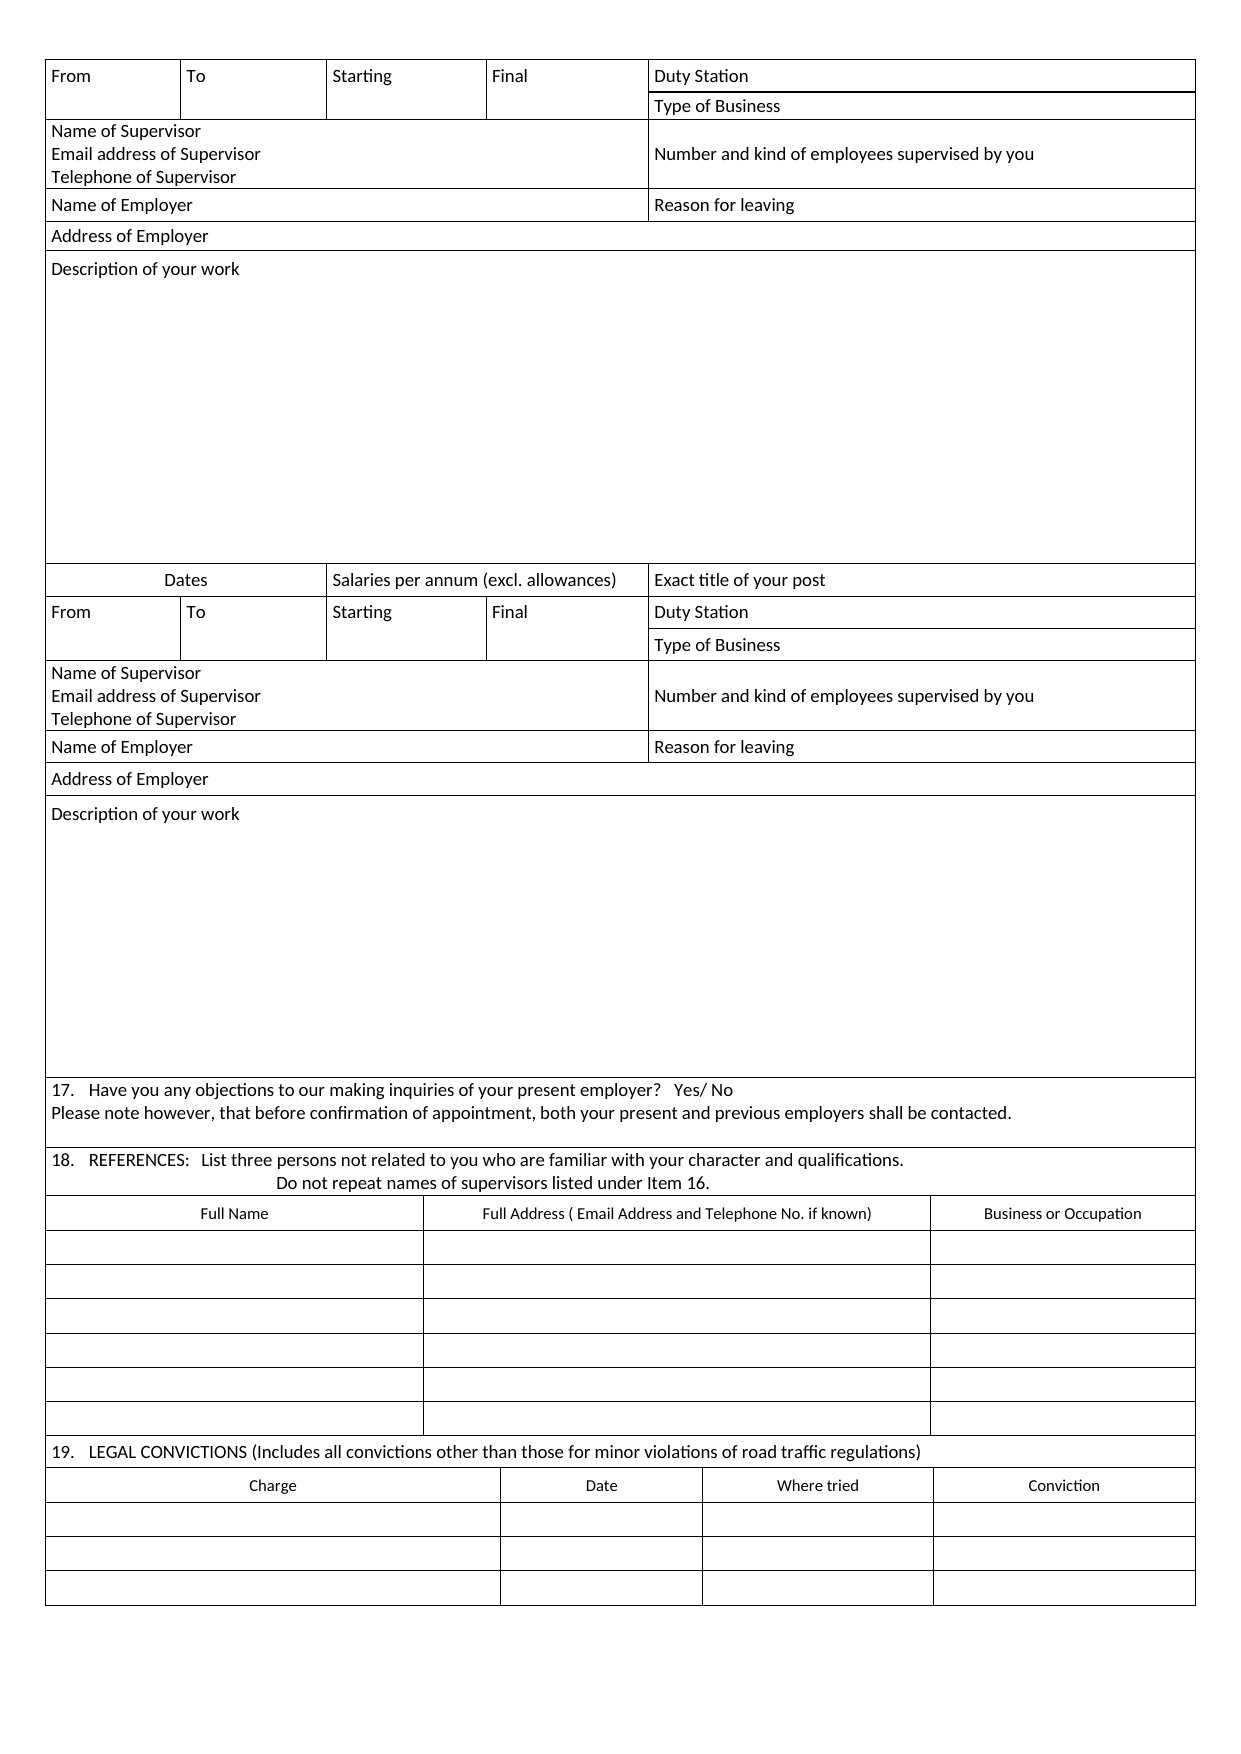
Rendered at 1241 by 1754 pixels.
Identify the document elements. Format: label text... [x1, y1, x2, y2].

table_cell [487, 91, 648, 118]
table_cell Full Address ( Email Address and Telephone No. if known) [424, 1196, 930, 1230]
table_cell [424, 1368, 930, 1401]
table_cell [487, 628, 648, 660]
table_cell [46, 628, 180, 660]
table_cell [46, 1299, 423, 1332]
table_cell Number and kind of employees supervised by you [649, 120, 1195, 188]
table_cell Name of Supervisor Email address of Supervisor Telephone of Supervisor [46, 661, 648, 730]
table_cell Type of Business [649, 93, 1195, 118]
table_cell Name of Supervisor Email address of Supervisor Telephone of Supervisor [46, 120, 648, 188]
table_cell Full Name [46, 1196, 423, 1230]
table_cell [931, 1402, 1195, 1435]
table_cell Final [487, 60, 648, 91]
table_cell [934, 1537, 1195, 1570]
table_cell Duty Station [649, 60, 1195, 91]
table_cell [501, 1571, 702, 1605]
table_cell [501, 1503, 702, 1536]
table_cell Where tried [703, 1468, 933, 1502]
table_cell [934, 1571, 1195, 1605]
table_cell [46, 1537, 500, 1570]
table_cell [327, 91, 486, 118]
table_cell Starting [327, 597, 486, 628]
table_cell [181, 91, 326, 118]
table_cell 17. Have you any objections to our making inquiries of your present employer? Yes/ No Please note however, that before confirmation of appointment, both your present and previous employers shall be contacted. [46, 1078, 1195, 1147]
table_cell [703, 1537, 933, 1570]
table_cell Date [501, 1468, 702, 1502]
table_cell Business or Occupation [931, 1196, 1195, 1230]
table_cell To [181, 60, 326, 91]
table_cell Reason for leaving [649, 731, 1195, 762]
table_cell Number and kind of employees supervised by you [649, 661, 1195, 730]
table_cell From [46, 597, 180, 628]
table_cell [424, 1299, 930, 1332]
table_cell Final [487, 597, 648, 628]
table_cell [703, 1503, 933, 1536]
table_cell [931, 1231, 1195, 1264]
table_cell [46, 1368, 423, 1401]
table_cell Duty Station [649, 597, 1195, 628]
table_cell Starting [327, 60, 486, 91]
table_cell [424, 1265, 930, 1298]
table_cell 19. LEGAL CONVICTIONS (Includes all convictions other than those for minor violations of road traffic regulations) [46, 1436, 1195, 1467]
table_cell [46, 91, 180, 118]
table_cell From [46, 60, 180, 91]
table_cell [703, 1571, 933, 1605]
table_cell Description of your work [46, 251, 1195, 563]
table_cell [46, 1571, 500, 1605]
table_cell [931, 1265, 1195, 1298]
table_cell Dates [46, 564, 326, 596]
table_cell Name of Employer [46, 189, 648, 221]
table_cell [46, 1503, 500, 1536]
table_cell [931, 1368, 1195, 1401]
table_cell Conviction [934, 1468, 1195, 1502]
table_cell [424, 1334, 930, 1367]
table_cell [424, 1402, 930, 1435]
table_cell [501, 1537, 702, 1570]
table_cell Exact title of your post [649, 564, 1195, 596]
table_cell Salaries per annum (excl. allowances) [327, 564, 648, 596]
table_cell [931, 1334, 1195, 1367]
table_cell Type of Business [649, 629, 1195, 660]
table_cell [934, 1503, 1195, 1536]
table_cell [46, 1231, 423, 1264]
table_cell [181, 628, 326, 660]
table_cell Reason for leaving [649, 189, 1195, 221]
table_cell Description of your work [46, 796, 1195, 1077]
table_cell [46, 1334, 423, 1367]
table_cell Charge [46, 1468, 500, 1502]
table_cell Address of Employer [46, 763, 1195, 794]
table_cell To [181, 597, 326, 628]
table_cell [46, 1265, 423, 1298]
table_cell [424, 1231, 930, 1264]
table_cell [327, 628, 486, 660]
table_cell Name of Employer [46, 731, 648, 762]
table_cell [46, 1402, 423, 1435]
table_cell [931, 1299, 1195, 1332]
table_cell Address of Employer [46, 222, 1195, 250]
table_cell 18. REFERENCES: List three persons not related to you who are familiar with your character and qualifications. Do not repeat names of supervisors listed under Item 16. [46, 1148, 1195, 1195]
